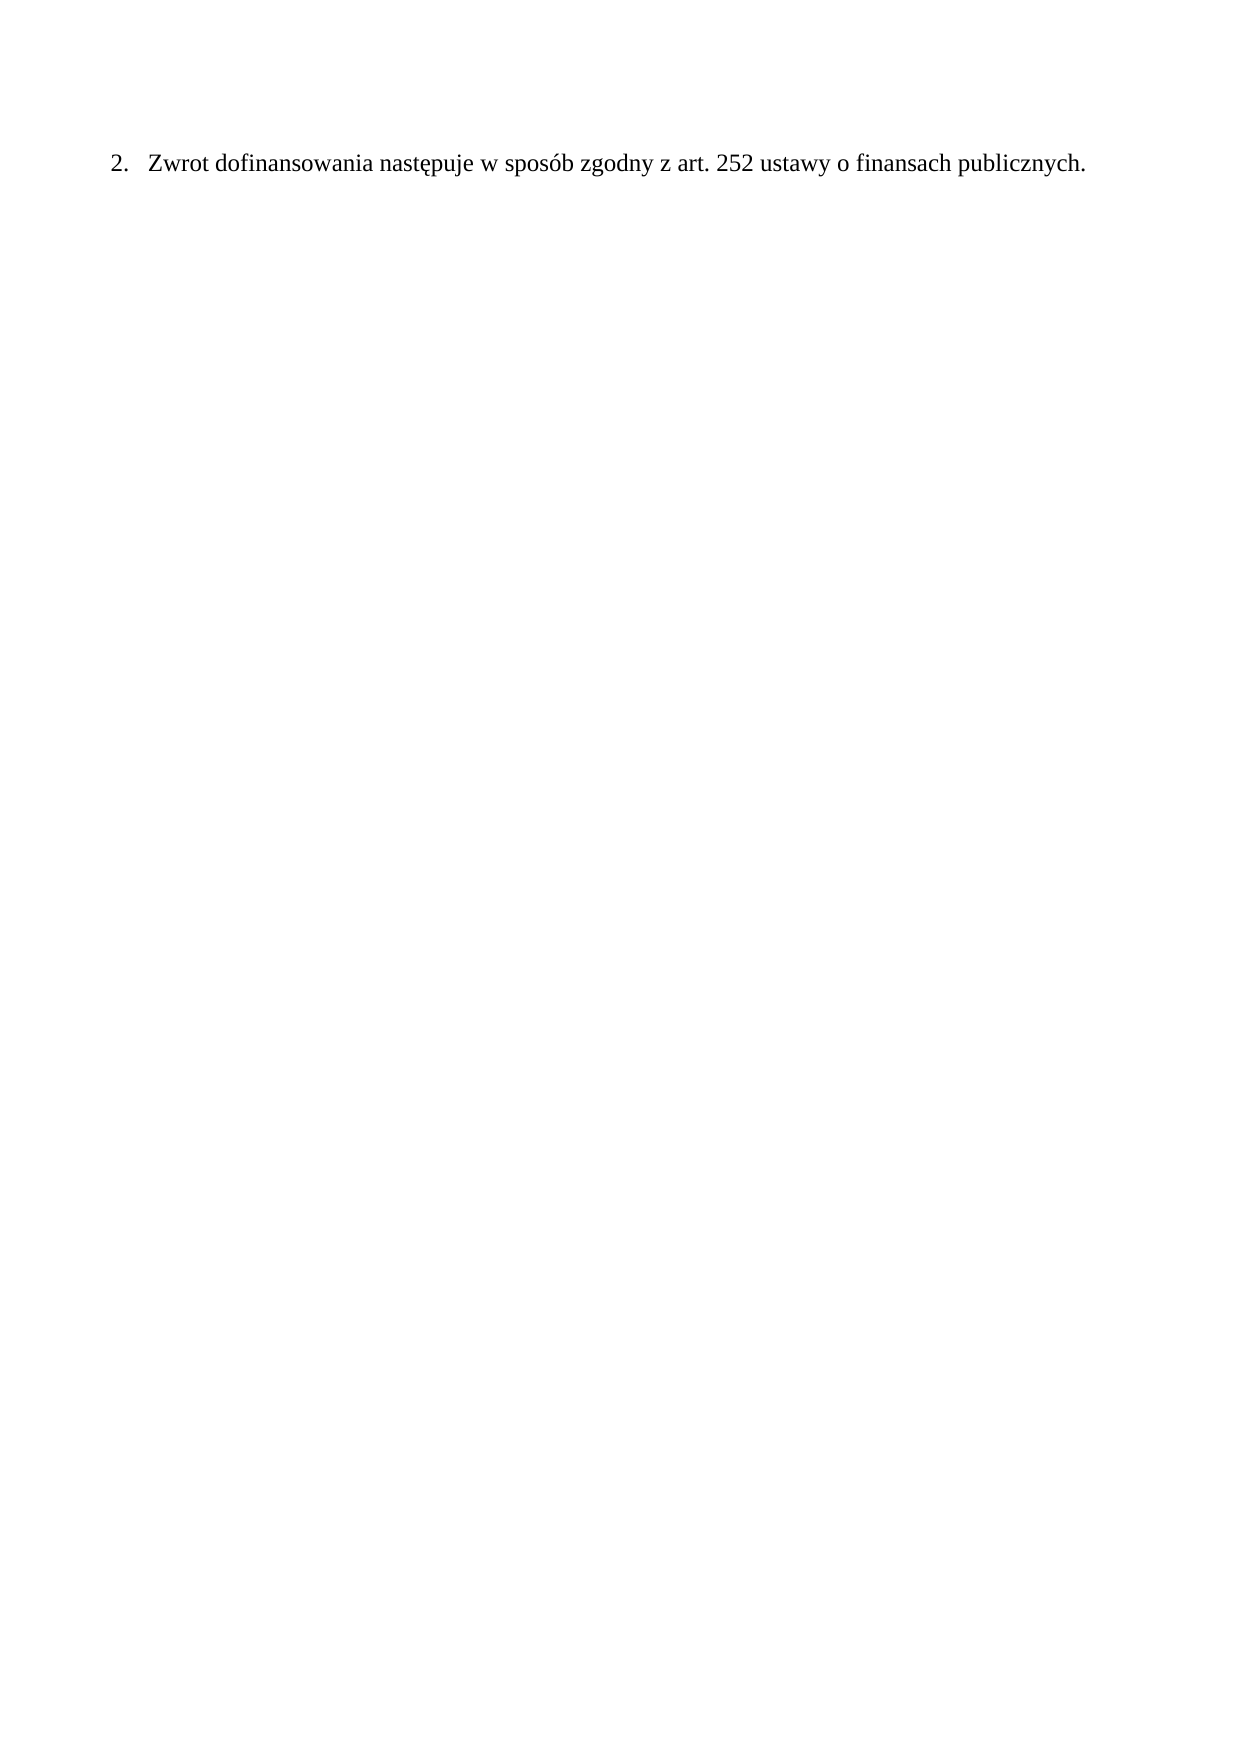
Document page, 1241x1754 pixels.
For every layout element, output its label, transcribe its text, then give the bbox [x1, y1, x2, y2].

list Zwrot dofinansowania następuje w sposób zgodny z art. 252 ustawy o finansach publicznych. [110, 148, 1093, 176]
